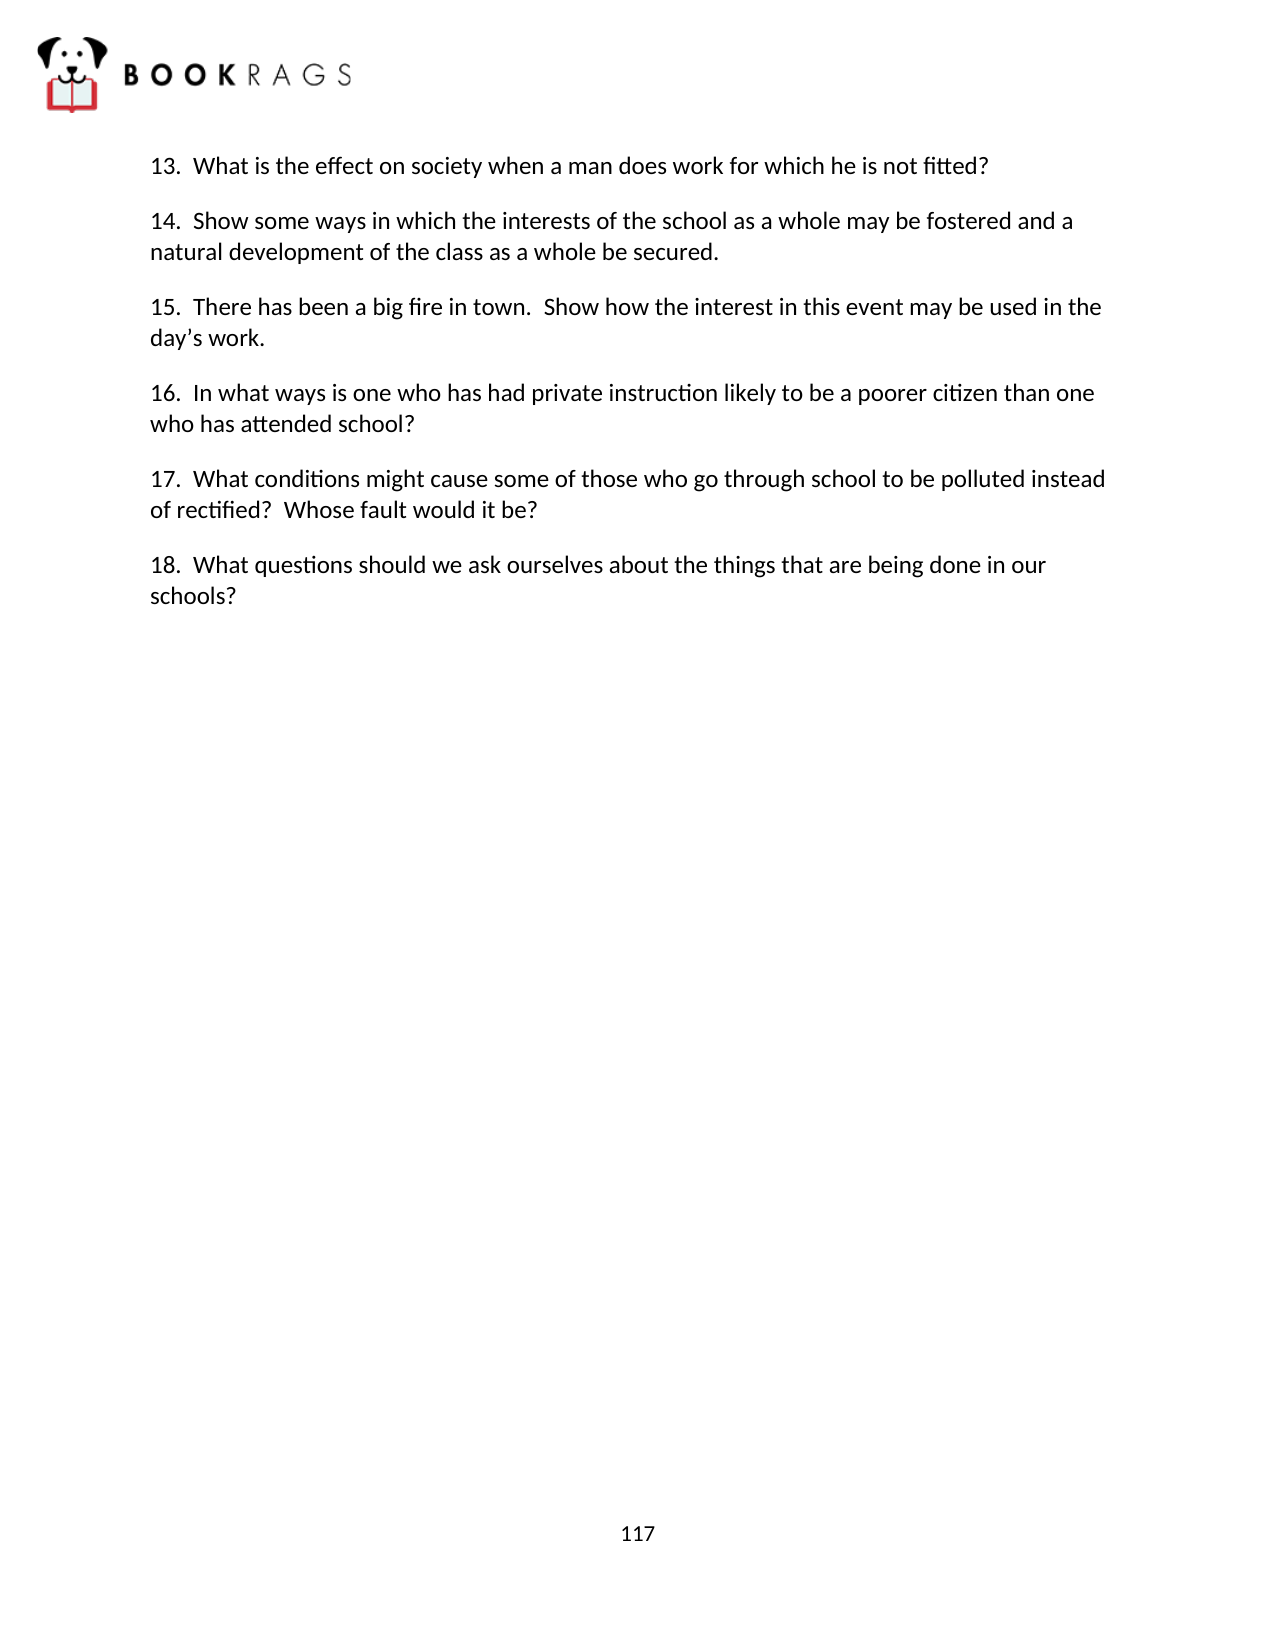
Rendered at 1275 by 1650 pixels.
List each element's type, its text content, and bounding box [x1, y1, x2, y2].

text 17. What conditions might cause some of those who go through school to be polluted instead of rectified? Whose fault would it be? [150, 464, 1125, 525]
text 13. What is the effect on society when a man does work for which he is not fitted? [150, 150, 1125, 181]
picture [37, 37, 351, 113]
text 14. Show some ways in which the interests of the school as a whole may be fostered and a natural development of the class as a whole be secured. [150, 206, 1125, 267]
text 18. What questions should we ask ourselves about the things that are being done in our schools? [150, 550, 1125, 611]
text 15. There has been a big fire in town. Show how the interest in this event may be used in the day’s work. [150, 292, 1125, 353]
text 16. In what ways is one who has had private instruction likely to be a poorer citizen than one who has attended school? [150, 378, 1125, 439]
